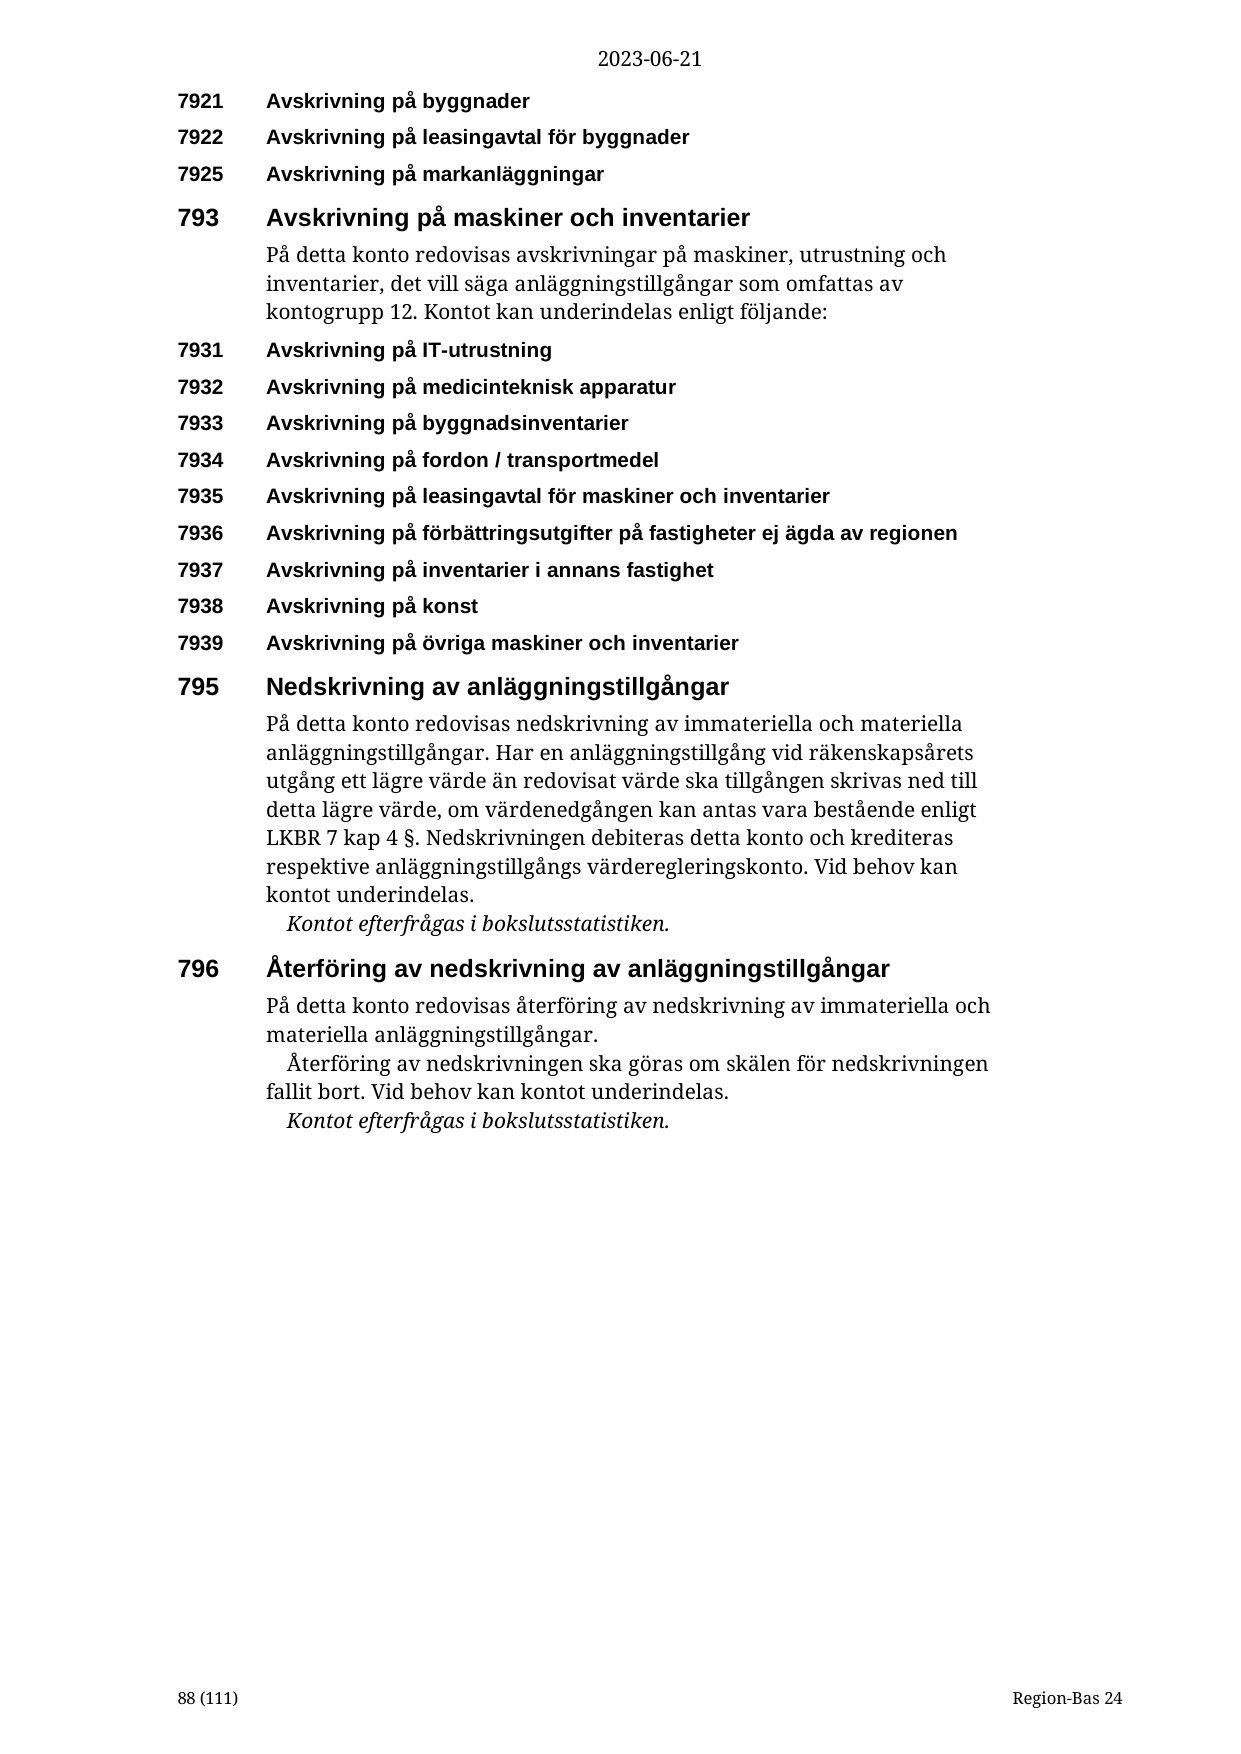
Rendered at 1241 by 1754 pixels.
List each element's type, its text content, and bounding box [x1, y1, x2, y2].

text 7925 Avskrivning på markanläggningar [177, 162, 1004, 186]
text På detta konto redovisas nedskrivning av immateriella och materiella anläggningstillgångar. Har en anläggningstillgång vid räkenskapsårets utgång ett lägre värde än redovisat värde ska tillgången skrivas ned till detta lägre värde, om värdenedgången kan antas vara bestående enligt LKBR 7 kap 4 §. Nedskrivningen debiteras detta konto och krediteras respektive anläggningstillgångs värderegleringskonto. Vid behov kan kontot underindelas. [266, 709, 1004, 909]
text 795 Nedskrivning av anläggningstillgångar [177, 667, 1004, 701]
text 7939 Avskrivning på övriga maskiner och inventarier [177, 631, 1004, 655]
text På detta konto redovisas avskrivningar på maskiner, utrustning och inventarier, det vill säga anläggningstillgångar som omfattas av kontogrupp 12. Kontot kan underindelas enligt följande: [266, 240, 1004, 326]
text 7936 Avskrivning på förbättringsutgifter på fastigheter ej ägda av regionen [177, 521, 1004, 545]
text 7922 Avskrivning på leasingavtal för byggnader [177, 125, 1004, 149]
text På detta konto redovisas återföring av nedskrivning av immateriella och materiella anläggningstillgångar. [266, 991, 1004, 1048]
text 796 Återföring av nedskrivning av anläggningstillgångar [177, 950, 1004, 983]
text Kontot efterfrågas i bokslutsstatistiken. [266, 1106, 1004, 1134]
text Återföring av nedskrivningen ska göras om skälen för nedskrivningen fallit bort. Vid behov kan kontot underindelas. [266, 1048, 1004, 1106]
text 7932 Avskrivning på medicinteknisk apparatur [177, 375, 1004, 399]
text Kontot efterfrågas i bokslutsstatistiken. [266, 909, 1004, 937]
text 7935 Avskrivning på leasingavtal för maskiner och inventarier [177, 484, 1004, 508]
text 7938 Avskrivning på konst [177, 594, 1004, 618]
text 7933 Avskrivning på byggnadsinventarier [177, 411, 1004, 435]
text 7937 Avskrivning på inventarier i annans fastighet [177, 557, 1004, 582]
text 7921 Avskrivning på byggnader [177, 89, 1004, 113]
text 7931 Avskrivning på IT-utrustning [177, 338, 1004, 362]
text 793 Avskrivning på maskiner och inventarier [177, 198, 1004, 232]
text 7934 Avskrivning på fordon / transportmedel [177, 448, 1004, 472]
